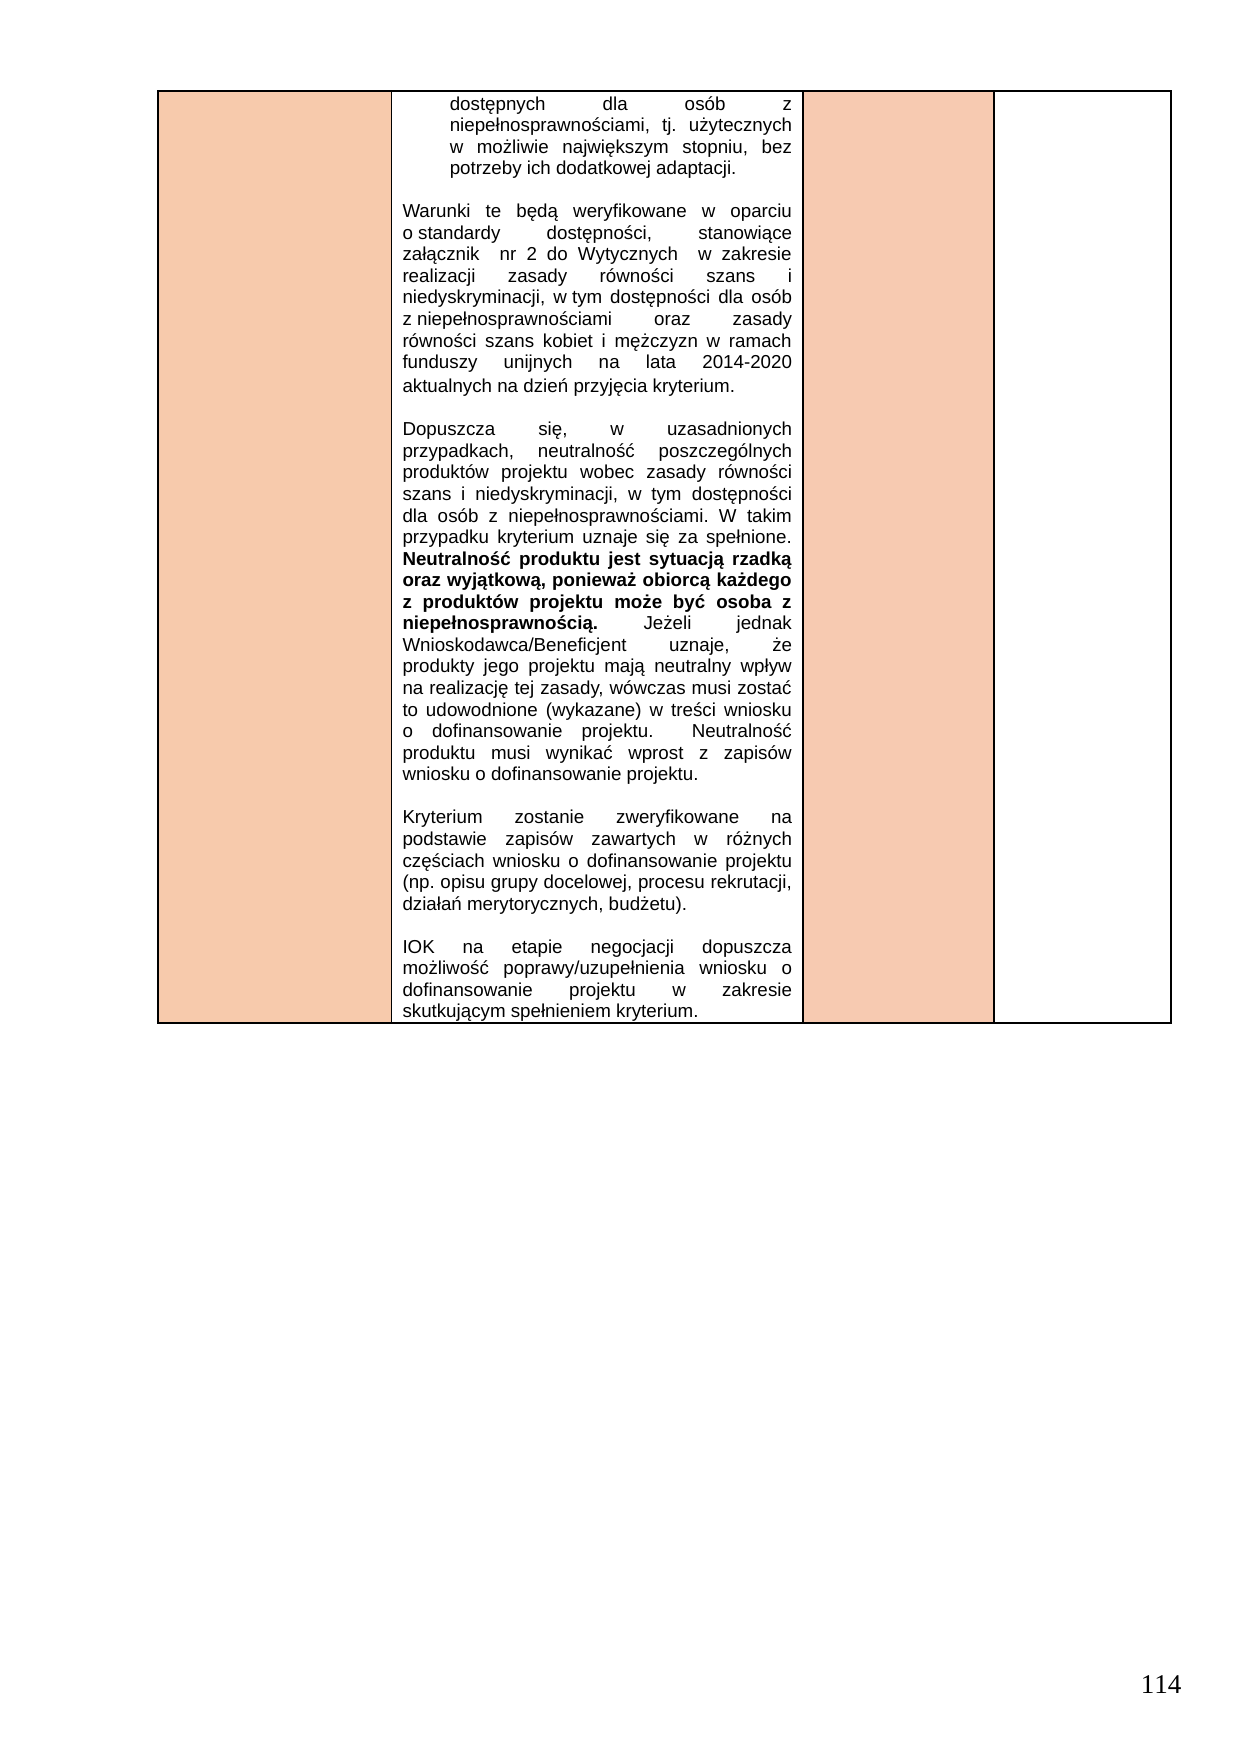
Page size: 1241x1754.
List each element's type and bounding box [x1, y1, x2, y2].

table_cell [804, 92, 993, 1022]
table_cell [159, 92, 391, 1022]
table_cell [995, 92, 1170, 1022]
table_cell [392, 92, 802, 1022]
